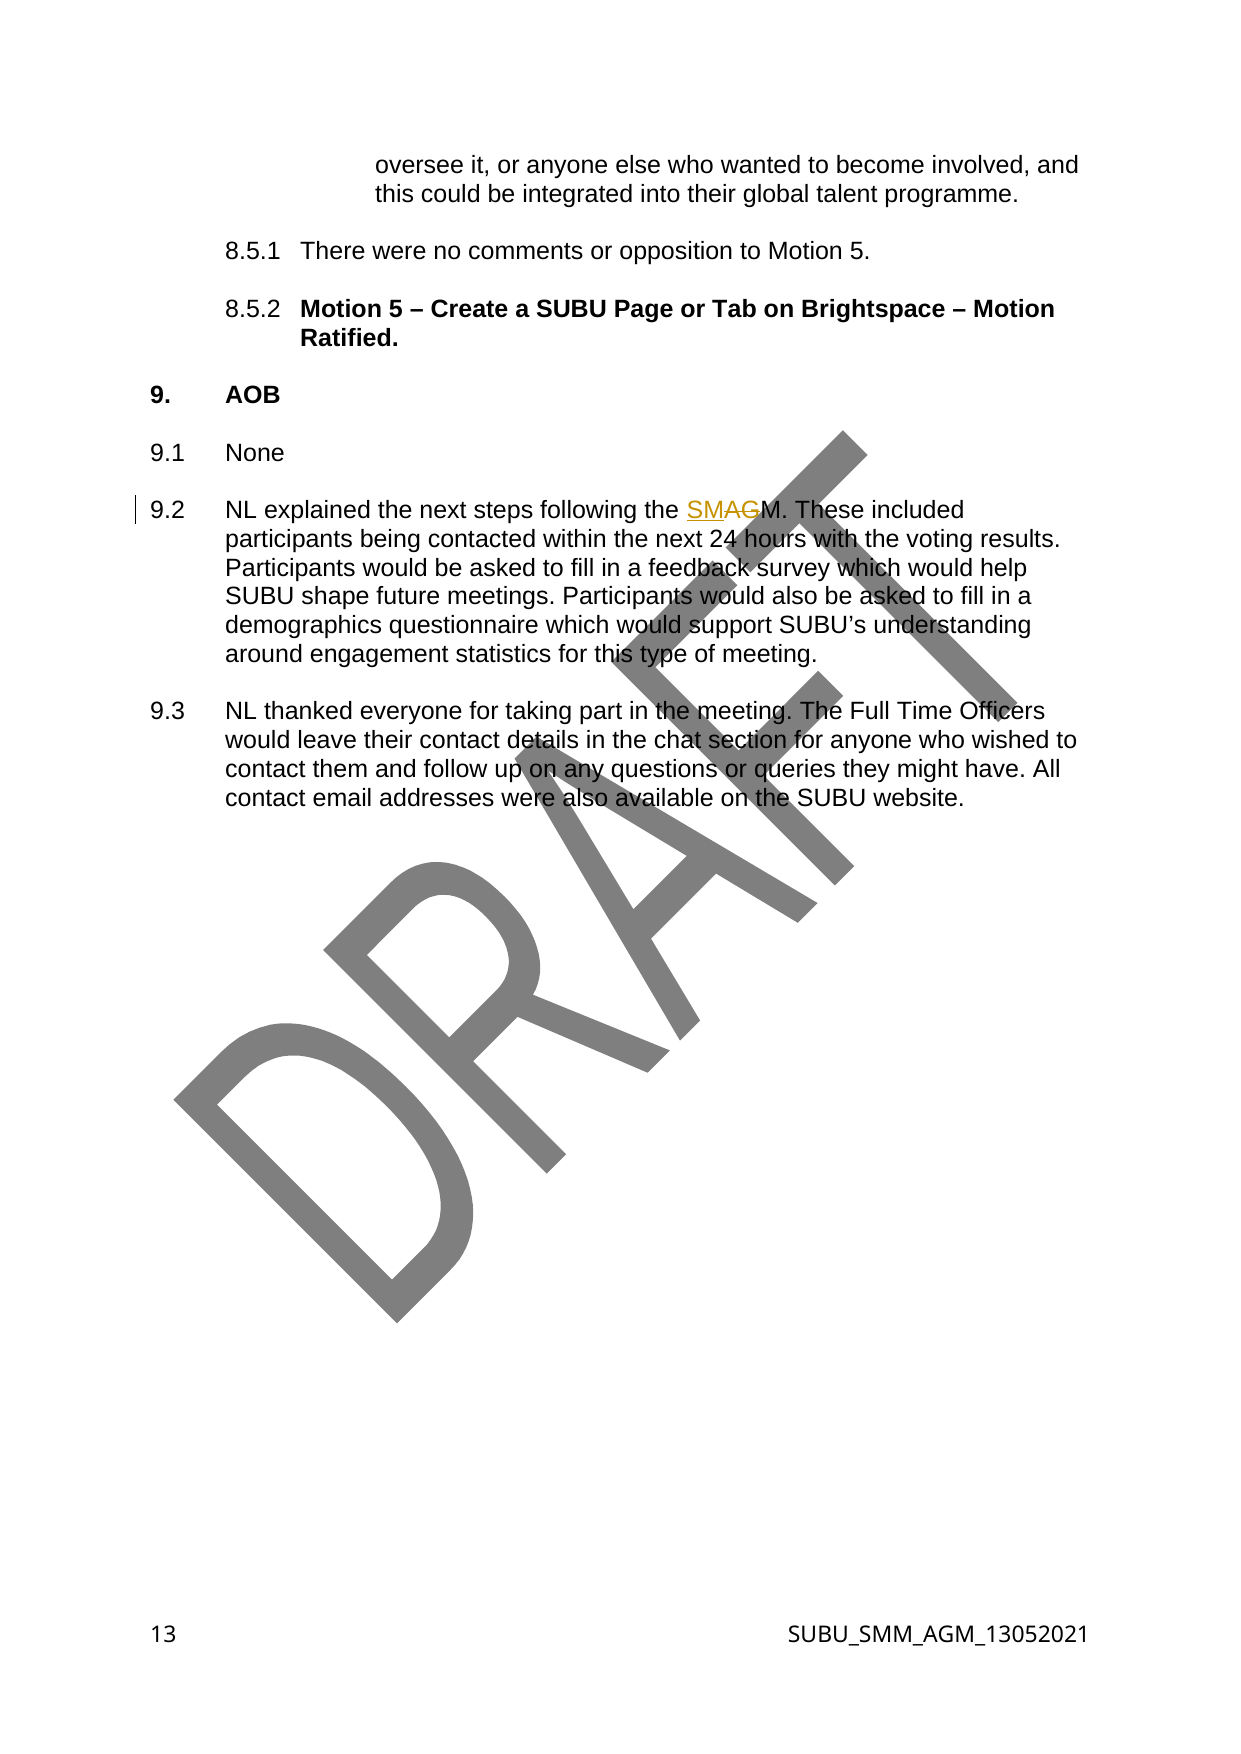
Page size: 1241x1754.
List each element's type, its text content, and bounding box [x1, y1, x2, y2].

text 9.3 NL thanked everyone for taking part in the meeting. The Full Time Officers would leave their contact details in the chat section for anyone who wished to contact them and follow up on any questions or queries they might have. All contact email addresses were also available on the SUBU website. [150, 696, 1090, 811]
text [375, 150, 1090, 207]
text 9. AOB [150, 380, 1090, 409]
text 8.5.1 There were no comments or opposition to Motion 5. [150, 236, 1090, 265]
text 9.2 NL explained the next steps following the M. These included participants being contacted within the next 24 hours with the voting results. Participants would be asked to fill in a feedback survey which would help SUBU shape future meetings. Participants would also be asked to fill in a demographics questionnaire which would support SUBU’s understanding around engagement statistics for this type of meeting. [150, 495, 1090, 667]
text 9.1 None [150, 437, 1090, 466]
text 8.5.2 Motion 5 – Create a SUBU Page or Tab on Brightspace – Motion Ratified. [225, 294, 1090, 351]
